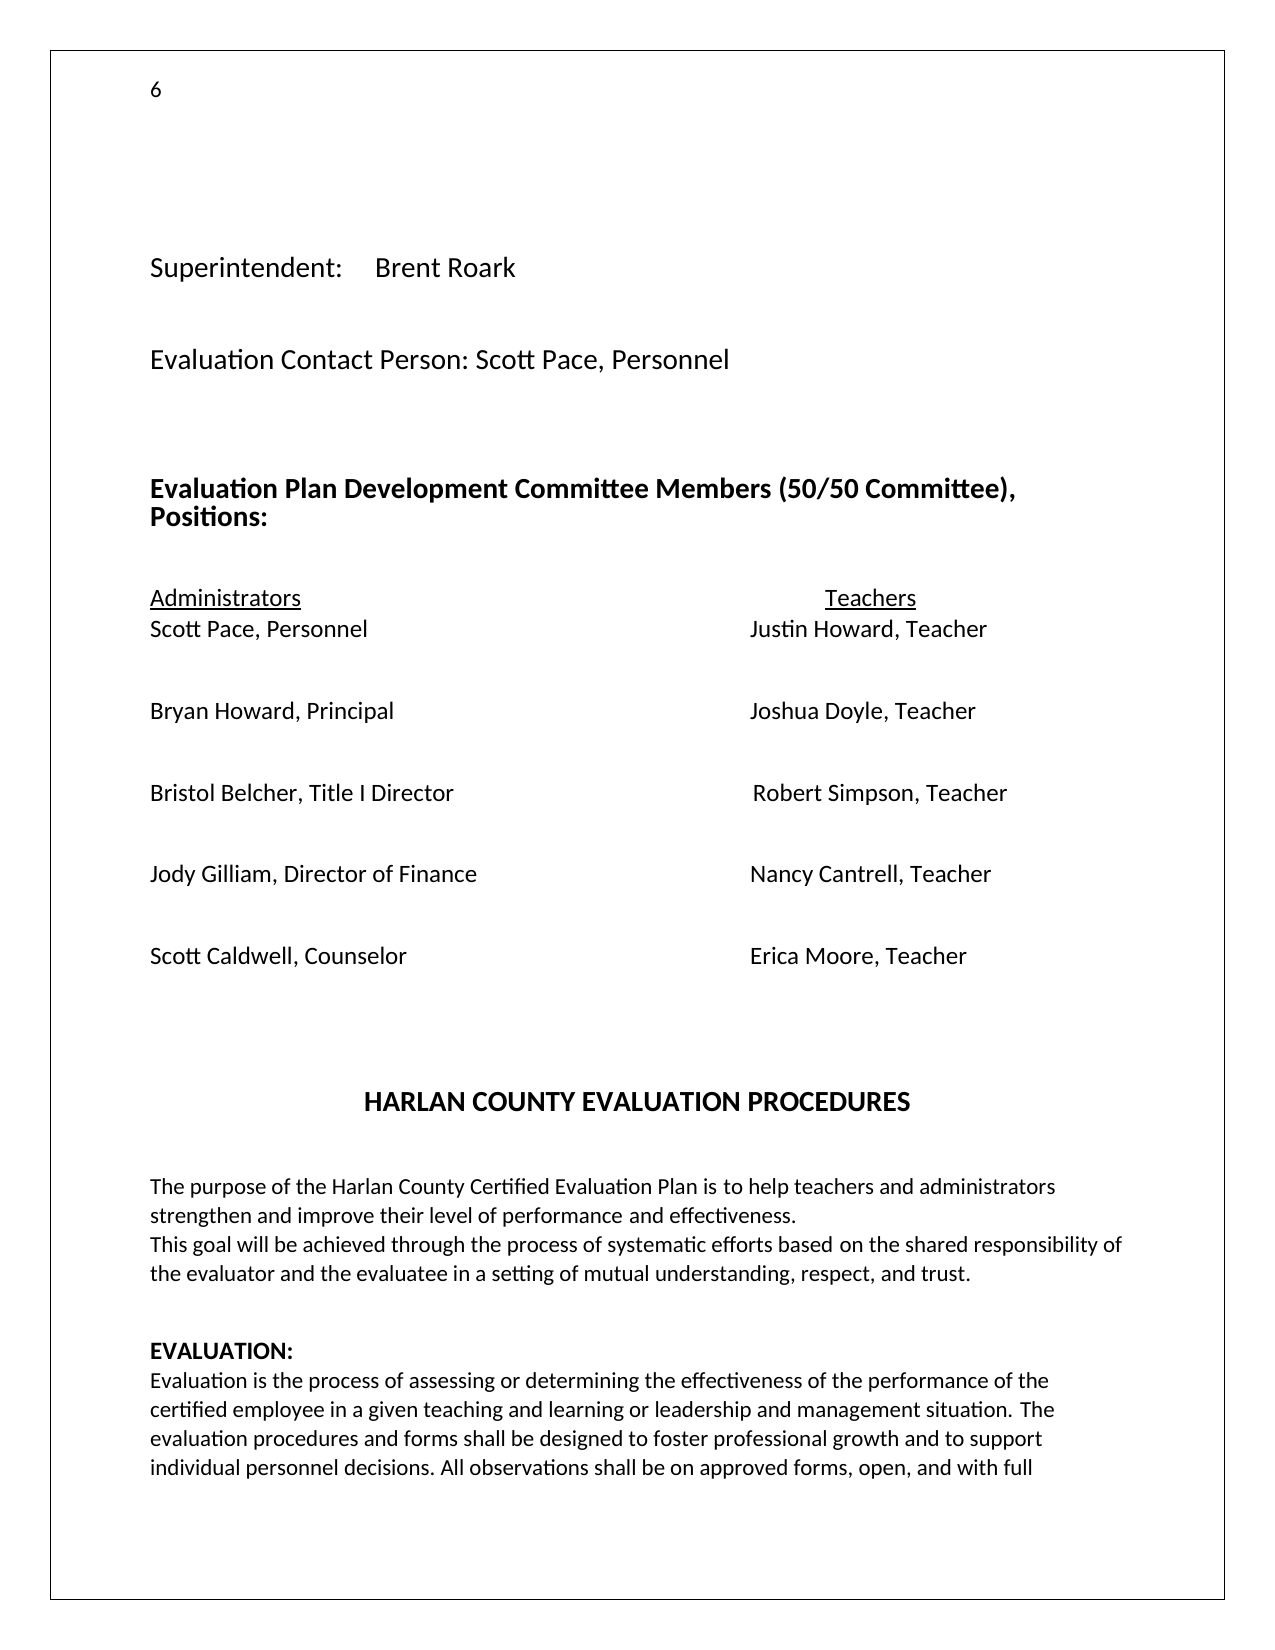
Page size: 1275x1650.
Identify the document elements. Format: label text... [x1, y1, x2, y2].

text This goal will be achieved through the process of systematic efforts based on the shared responsibility of the evaluator and the evaluatee in a setting of mutual understanding, respect, and trust. [150, 1229, 1125, 1287]
text Evaluation Contact Person: Scott Pace, Personnel [150, 347, 1125, 376]
text The purpose of the Harlan County Certified Evaluation Plan is to help teachers and administrators strengthen and improve their level of performance and effectiveness. [150, 1172, 1125, 1229]
text Jody Gilliam, Director of Finance Nancy Cantrell, Teacher [150, 858, 1125, 889]
text Bristol Belcher, Title I Director Robert Simpson, Teacher [150, 777, 1125, 807]
text EVALUATION: [150, 1337, 1125, 1366]
text Evaluation Plan Development Committee Members (50/50 Committee), Positions: [150, 475, 1125, 533]
text HARLAN COUNTY EVALUATION PROCEDURES [150, 1083, 1125, 1119]
text Scott Caldwell, Counselor Erica Moore, Teacher [150, 940, 1125, 971]
text Administrators Teachers [150, 582, 1125, 613]
text Superintendent: Brent Roark [150, 249, 1125, 285]
text Scott Pace, Personnel Justin Howard, Teacher [150, 613, 1125, 643]
text Bryan Howard, Principal Joshua Doyle, Teacher [150, 695, 1125, 725]
